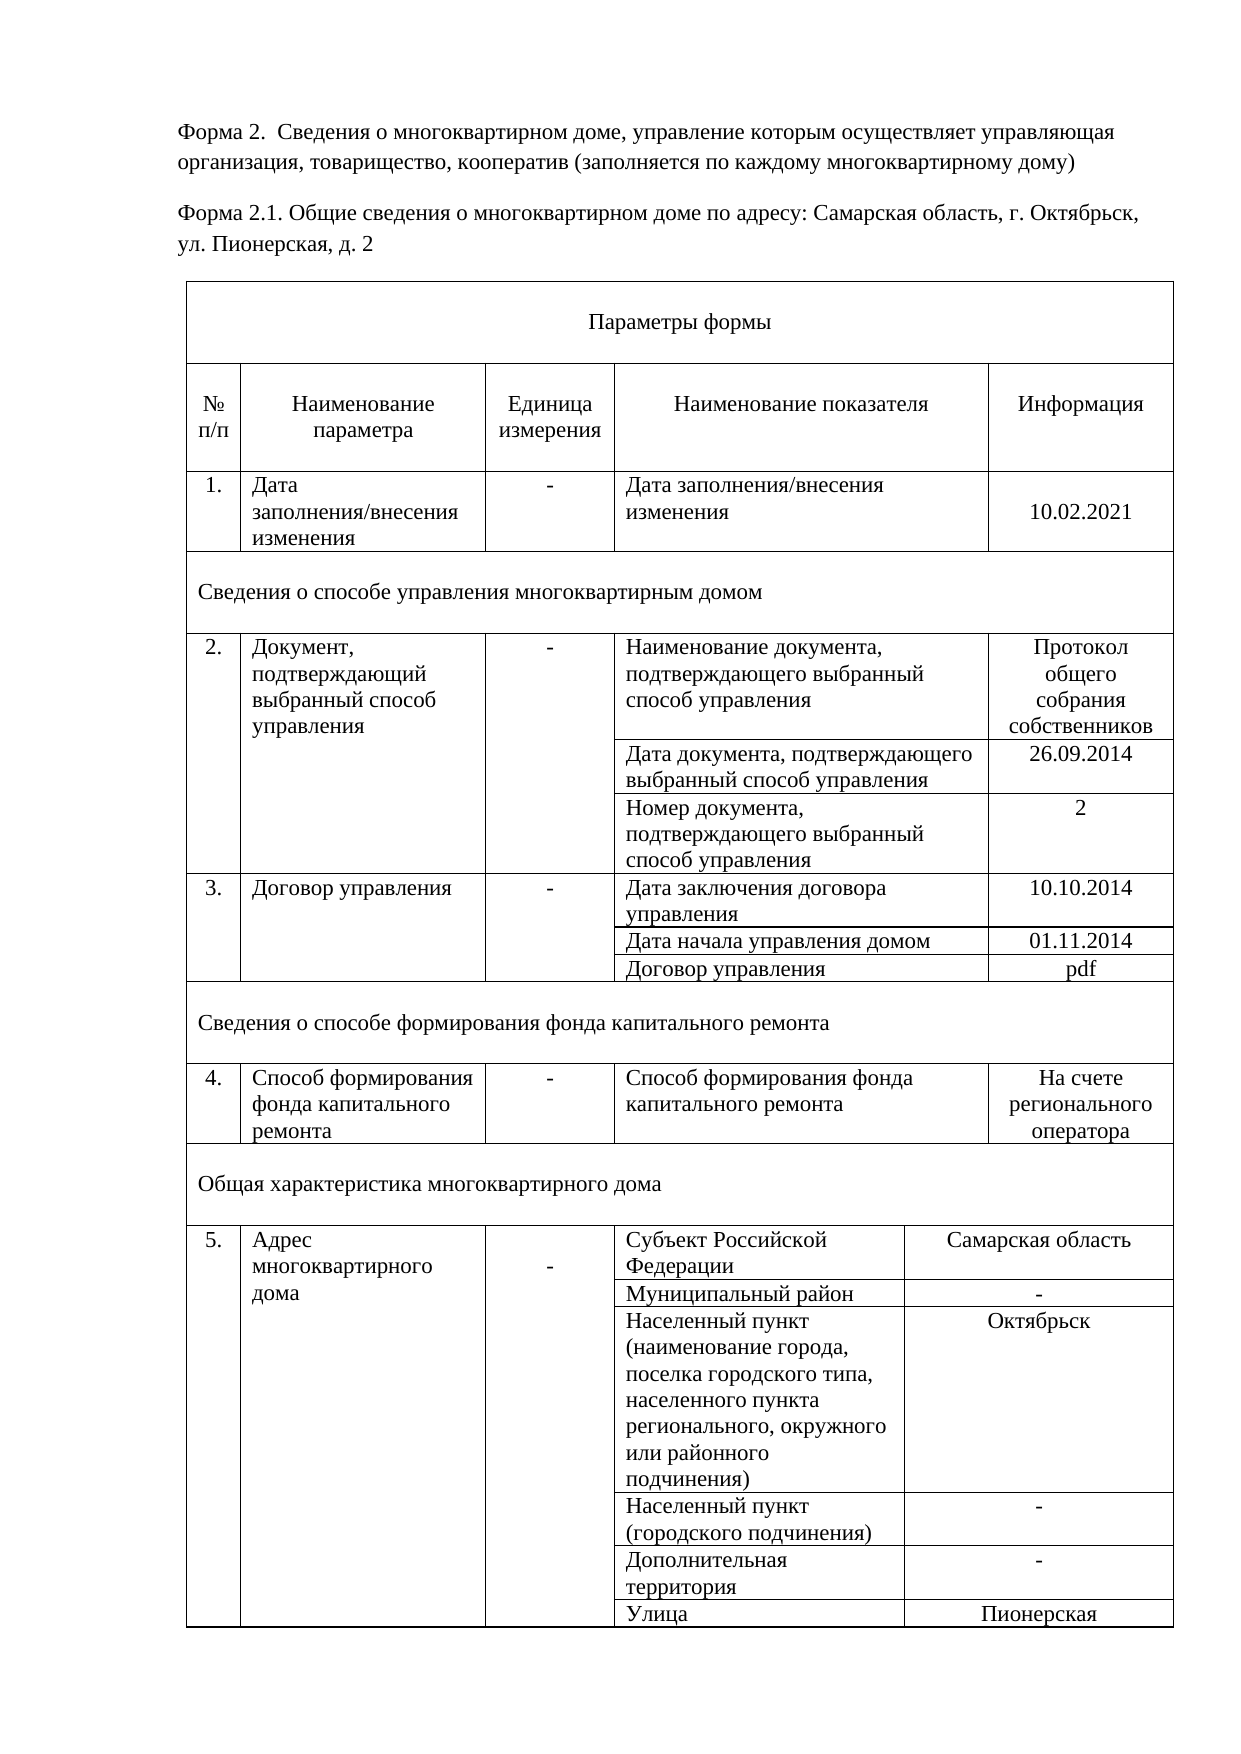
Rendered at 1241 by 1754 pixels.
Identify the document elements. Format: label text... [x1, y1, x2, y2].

table_cell На счете регионального оператора [989, 1064, 1173, 1143]
table_cell Дата заполнения/внесения изменения [615, 472, 988, 551]
table_cell 2 [989, 794, 1173, 873]
table_cell Наименование показателя [615, 364, 988, 471]
table_cell 1. [187, 472, 240, 551]
table_cell 10.10.2014 [989, 874, 1173, 926]
table_cell Сведения о способе управления многоквартирным домом [187, 552, 1173, 632]
table_cell Протокол общего собрания собственников [989, 634, 1173, 739]
table_cell Дата заполнения/внесения изменения [241, 472, 485, 551]
table_cell Договор управления [615, 955, 988, 981]
table_cell Договор управления [241, 874, 485, 981]
table_cell Муниципальный район [615, 1280, 904, 1306]
table_cell Субъект Российской Федерации [615, 1226, 904, 1279]
table_cell Населенный пункт (городского подчинения) [615, 1493, 904, 1545]
table_cell pdf [989, 955, 1173, 981]
table_cell 26.09.2014 [989, 740, 1173, 793]
table_cell 4. [187, 1064, 240, 1143]
table_cell 5. [187, 1226, 240, 1626]
table_cell Адрес многоквартирного дома [241, 1226, 485, 1626]
table_cell 2. [187, 634, 240, 873]
table_cell - [905, 1546, 1173, 1599]
table_cell Способ формирования фонда капитального ремонта [615, 1064, 988, 1143]
table_cell Информация [989, 364, 1173, 471]
table_cell - [486, 1226, 614, 1626]
table_cell Октябрьск [905, 1307, 1173, 1492]
table_cell 01.11.2014 [989, 928, 1173, 954]
table_cell Номер документа, подтверждающего выбранный способ управления [615, 794, 988, 873]
table_cell - [486, 874, 614, 981]
table_cell Документ, подтверждающий выбранный способ управления [241, 634, 485, 873]
table_cell - [486, 634, 614, 873]
table_cell Наименование параметра [241, 364, 485, 471]
table_cell Общая характеристика многоквартирного дома [187, 1144, 1173, 1225]
table_cell - [905, 1493, 1173, 1545]
table_cell Населенный пункт (наименование города, поселка городского типа, населенного пункта регионального, окружного или районного подчинения) [615, 1307, 904, 1492]
table_cell Дата документа, подтверждающего выбранный способ управления [615, 740, 988, 793]
table_cell Сведения о способе формирования фонда капитального ремонта [187, 982, 1173, 1063]
text Форма 2. Сведения о многоквартирном доме, управление которым осуществляет управляющая организация, товарищество, кооператив (заполняется по каждому многоквартирному дому) [177, 118, 1152, 175]
table_cell 3. [187, 874, 240, 981]
text Форма 2.1. Общие сведения о многоквартирном доме по адресу: Самарская область, г. Октябрьск, ул. Пионерская, д. 2 [177, 199, 1152, 256]
table_cell Улица [615, 1600, 904, 1626]
table_cell Дата начала управления домом [615, 928, 988, 954]
table_cell Способ формирования фонда капитального ремонта [241, 1064, 485, 1143]
table_cell - [486, 472, 614, 551]
table_cell № п/п [187, 364, 240, 471]
table_cell Единица измерения [486, 364, 614, 471]
table_header Параметры формы [187, 282, 1173, 362]
table_cell Пионерская [905, 1600, 1173, 1626]
table_cell - [905, 1280, 1173, 1306]
table_cell - [486, 1064, 614, 1143]
table_cell Дата заключения договора управления [615, 874, 988, 926]
table_cell 10.02.2021 [989, 472, 1173, 551]
table_cell Самарская область [905, 1226, 1173, 1279]
table_cell Наименование документа, подтверждающего выбранный способ управления [615, 634, 988, 739]
table_cell Дополнительная территория [615, 1546, 904, 1599]
